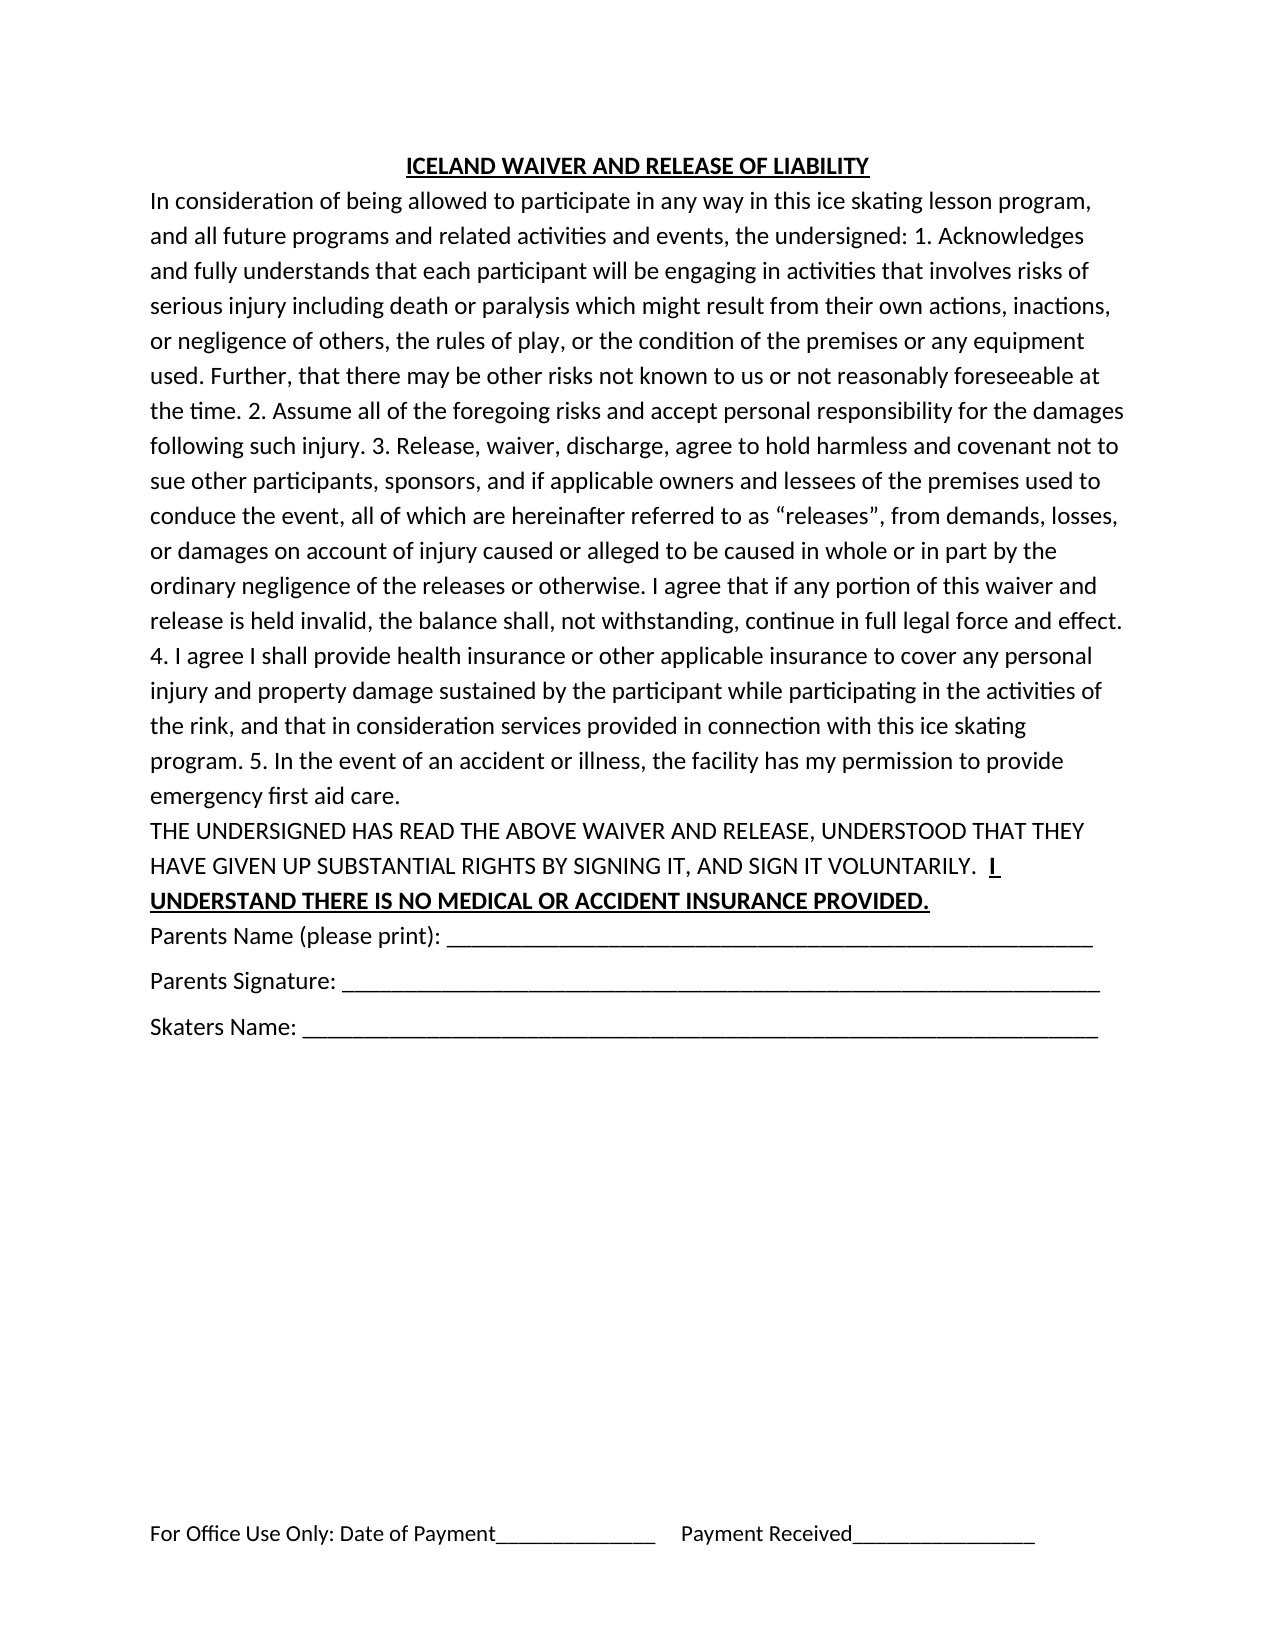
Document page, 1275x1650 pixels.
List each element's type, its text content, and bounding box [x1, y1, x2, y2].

text Skaters Name: ________________________________________________________________ [150, 1011, 1125, 1041]
text Parents Name (please print): ____________________________________________________ [150, 920, 1125, 951]
text In consideration of being allowed to participate in any way in this ice skating lesson program, and all future programs and related activities and events, the undersigned: 1. Acknowledges and fully understands that each participant will be engaging in activities that involves risks of serious injury including death or paralysis which might result from their own actions, inactions, or negligence of others, the rules of play, or the condition of the premises or any equipment used. Further, that there may be other risks not known to us or not reasonably foreseeable at the time. 2. Assume all of the foregoing risks and accept personal responsibility for the damages following such injury. 3. Release, waiver, discharge, agree to hold harmless and covenant not to sue other participants, sponsors, and if applicable owners and lessees of the premises used to conduce the event, all of which are hereinafter referred to as “releases”, from demands, losses, or damages on account of injury caused or alleged to be caused in whole or in part by the ordinary negligence of the releases or otherwise. I agree that if any portion of this waiver and release is held invalid, the balance shall, not withstanding, continue in full legal force and effect. 4. I agree I shall provide health insurance or other applicable insurance to cover any personal injury and property damage sustained by the participant while participating in the activities of the rink, and that in consideration services provided in connection with this ice skating program. 5. In the event of an accident or illness, the facility has my permission to provide emergency first aid care. [150, 185, 1125, 811]
text THE UNDERSIGNED HAS READ THE ABOVE WAIVER AND RELEASE, UNDERSTOOD THAT THEY HAVE GIVEN UP SUBSTANTIAL RIGHTS BY SIGNING IT, AND SIGN IT VOLUNTARILY. I UNDERSTAND THERE IS NO MEDICAL OR ACCIDENT INSURANCE PROVIDED. [150, 815, 1125, 916]
text ICELAND WAIVER AND RELEASE OF LIABILITY [150, 150, 1125, 181]
text Parents Signature: _____________________________________________________________ [150, 965, 1125, 996]
